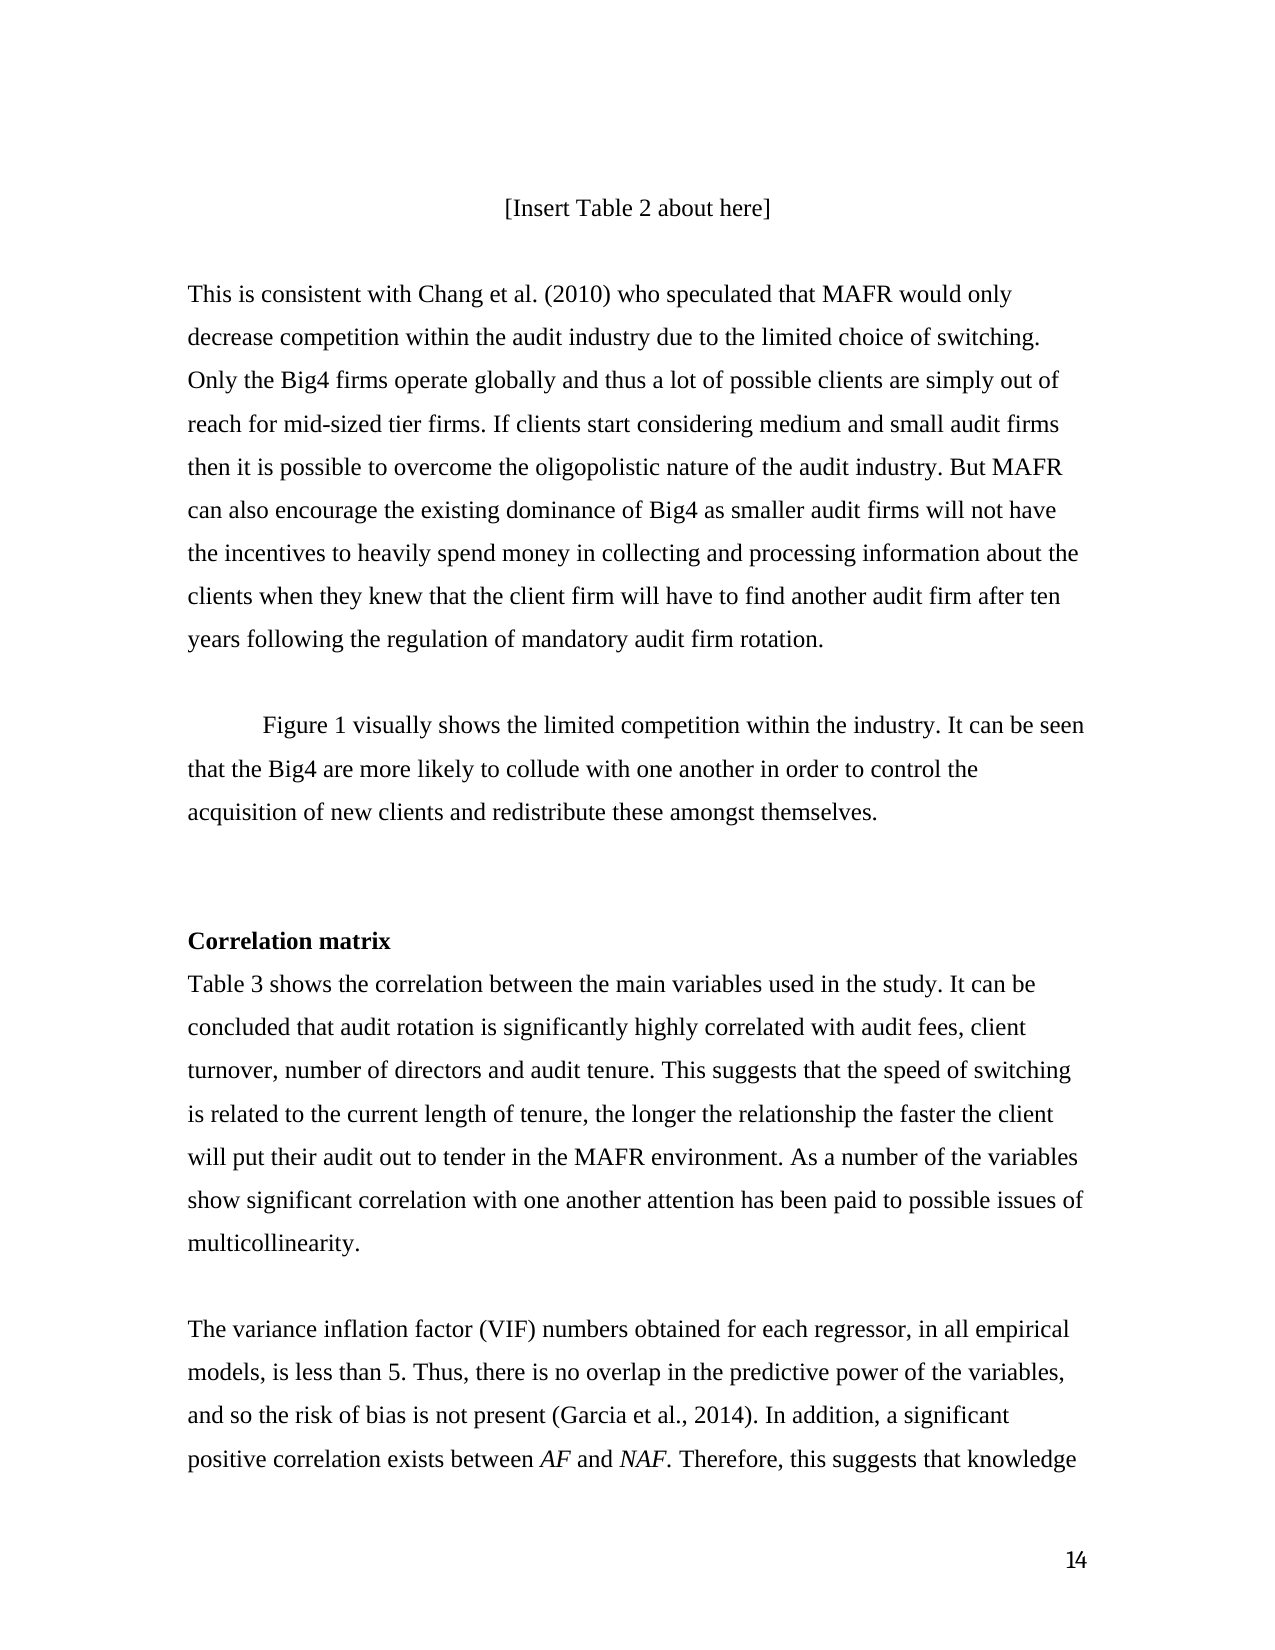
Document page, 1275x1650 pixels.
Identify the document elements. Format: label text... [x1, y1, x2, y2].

text [Insert Table 2 about here] [187, 193, 1087, 222]
text Figure 1 visually shows the limited competition within the industry. It can be seen that the Big4 are more likely to collude with one another in order to control the acquisition of new clients and redistribute these amongst themselves. [187, 711, 1087, 826]
text Correlation matrix [187, 926, 1087, 955]
text This is consistent with Chang et al. (2010) who speculated that MAFR would only decrease competition within the audit industry due to the limited choice of switching. Only the Big4 firms operate globally and thus a lot of possible clients are simply out of reach for mid-sized tier firms. If clients start considering medium and small audit firms then it is possible to overcome the oligopolistic nature of the audit industry. But MAFR can also encourage the existing dominance of Big4 as smaller audit firms will not have the incentives to heavily spend money in collecting and processing information about the clients when they knew that the client firm will have to find another audit firm after ten years following the regulation of mandatory audit firm rotation. [187, 279, 1087, 653]
text Table 3 shows the correlation between the main variables used in the study. It can be concluded that audit rotation is significantly highly correlated with audit fees, client turnover, number of directors and audit tenure. This suggests that the speed of switching is related to the current length of tenure, the longer the relationship the faster the client will put their audit out to tender in the MAFR environment. As a number of the variables show significant correlation with one another attention has been paid to possible issues of multicollinearity. [187, 969, 1087, 1257]
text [187, 1314, 1087, 1472]
